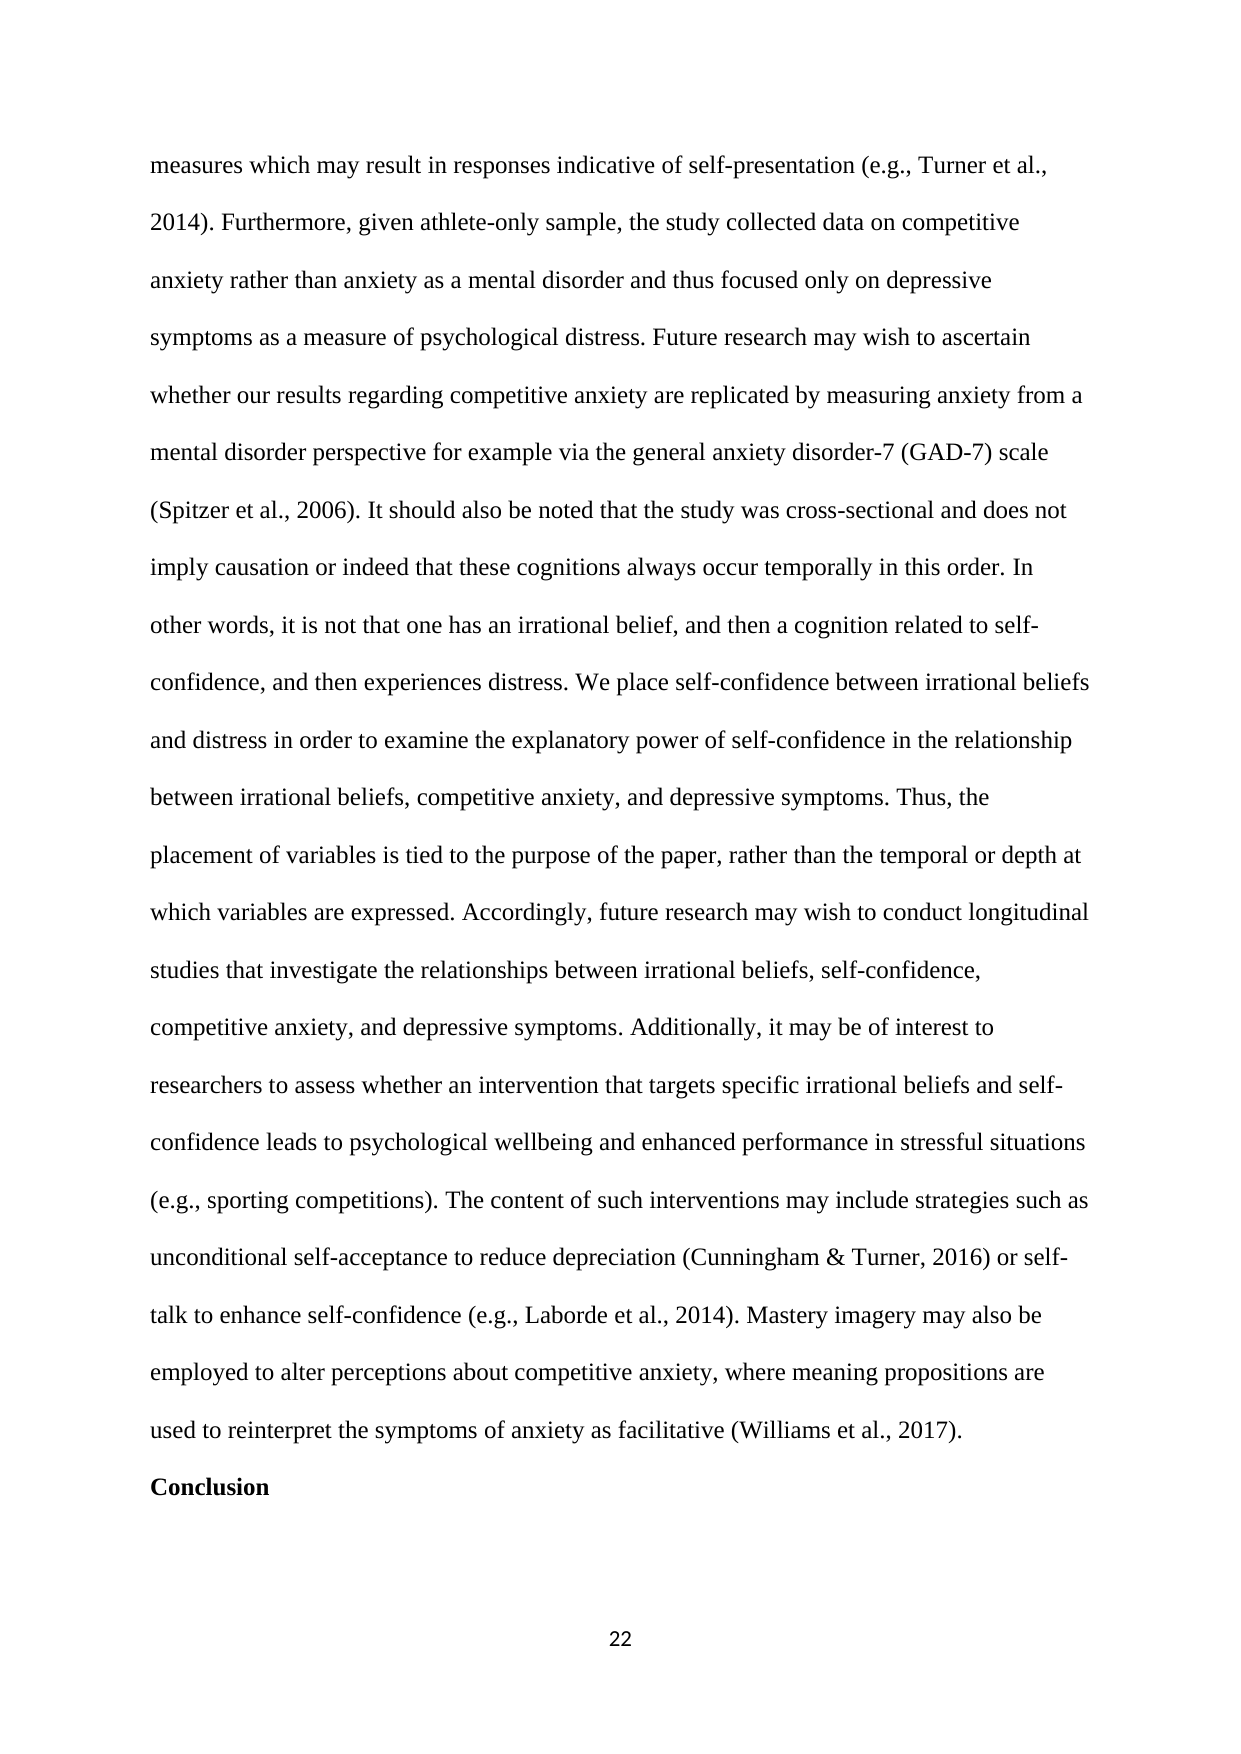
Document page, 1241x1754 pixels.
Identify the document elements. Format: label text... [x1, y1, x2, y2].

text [150, 150, 1090, 1444]
text Conclusion [150, 1472, 1090, 1501]
